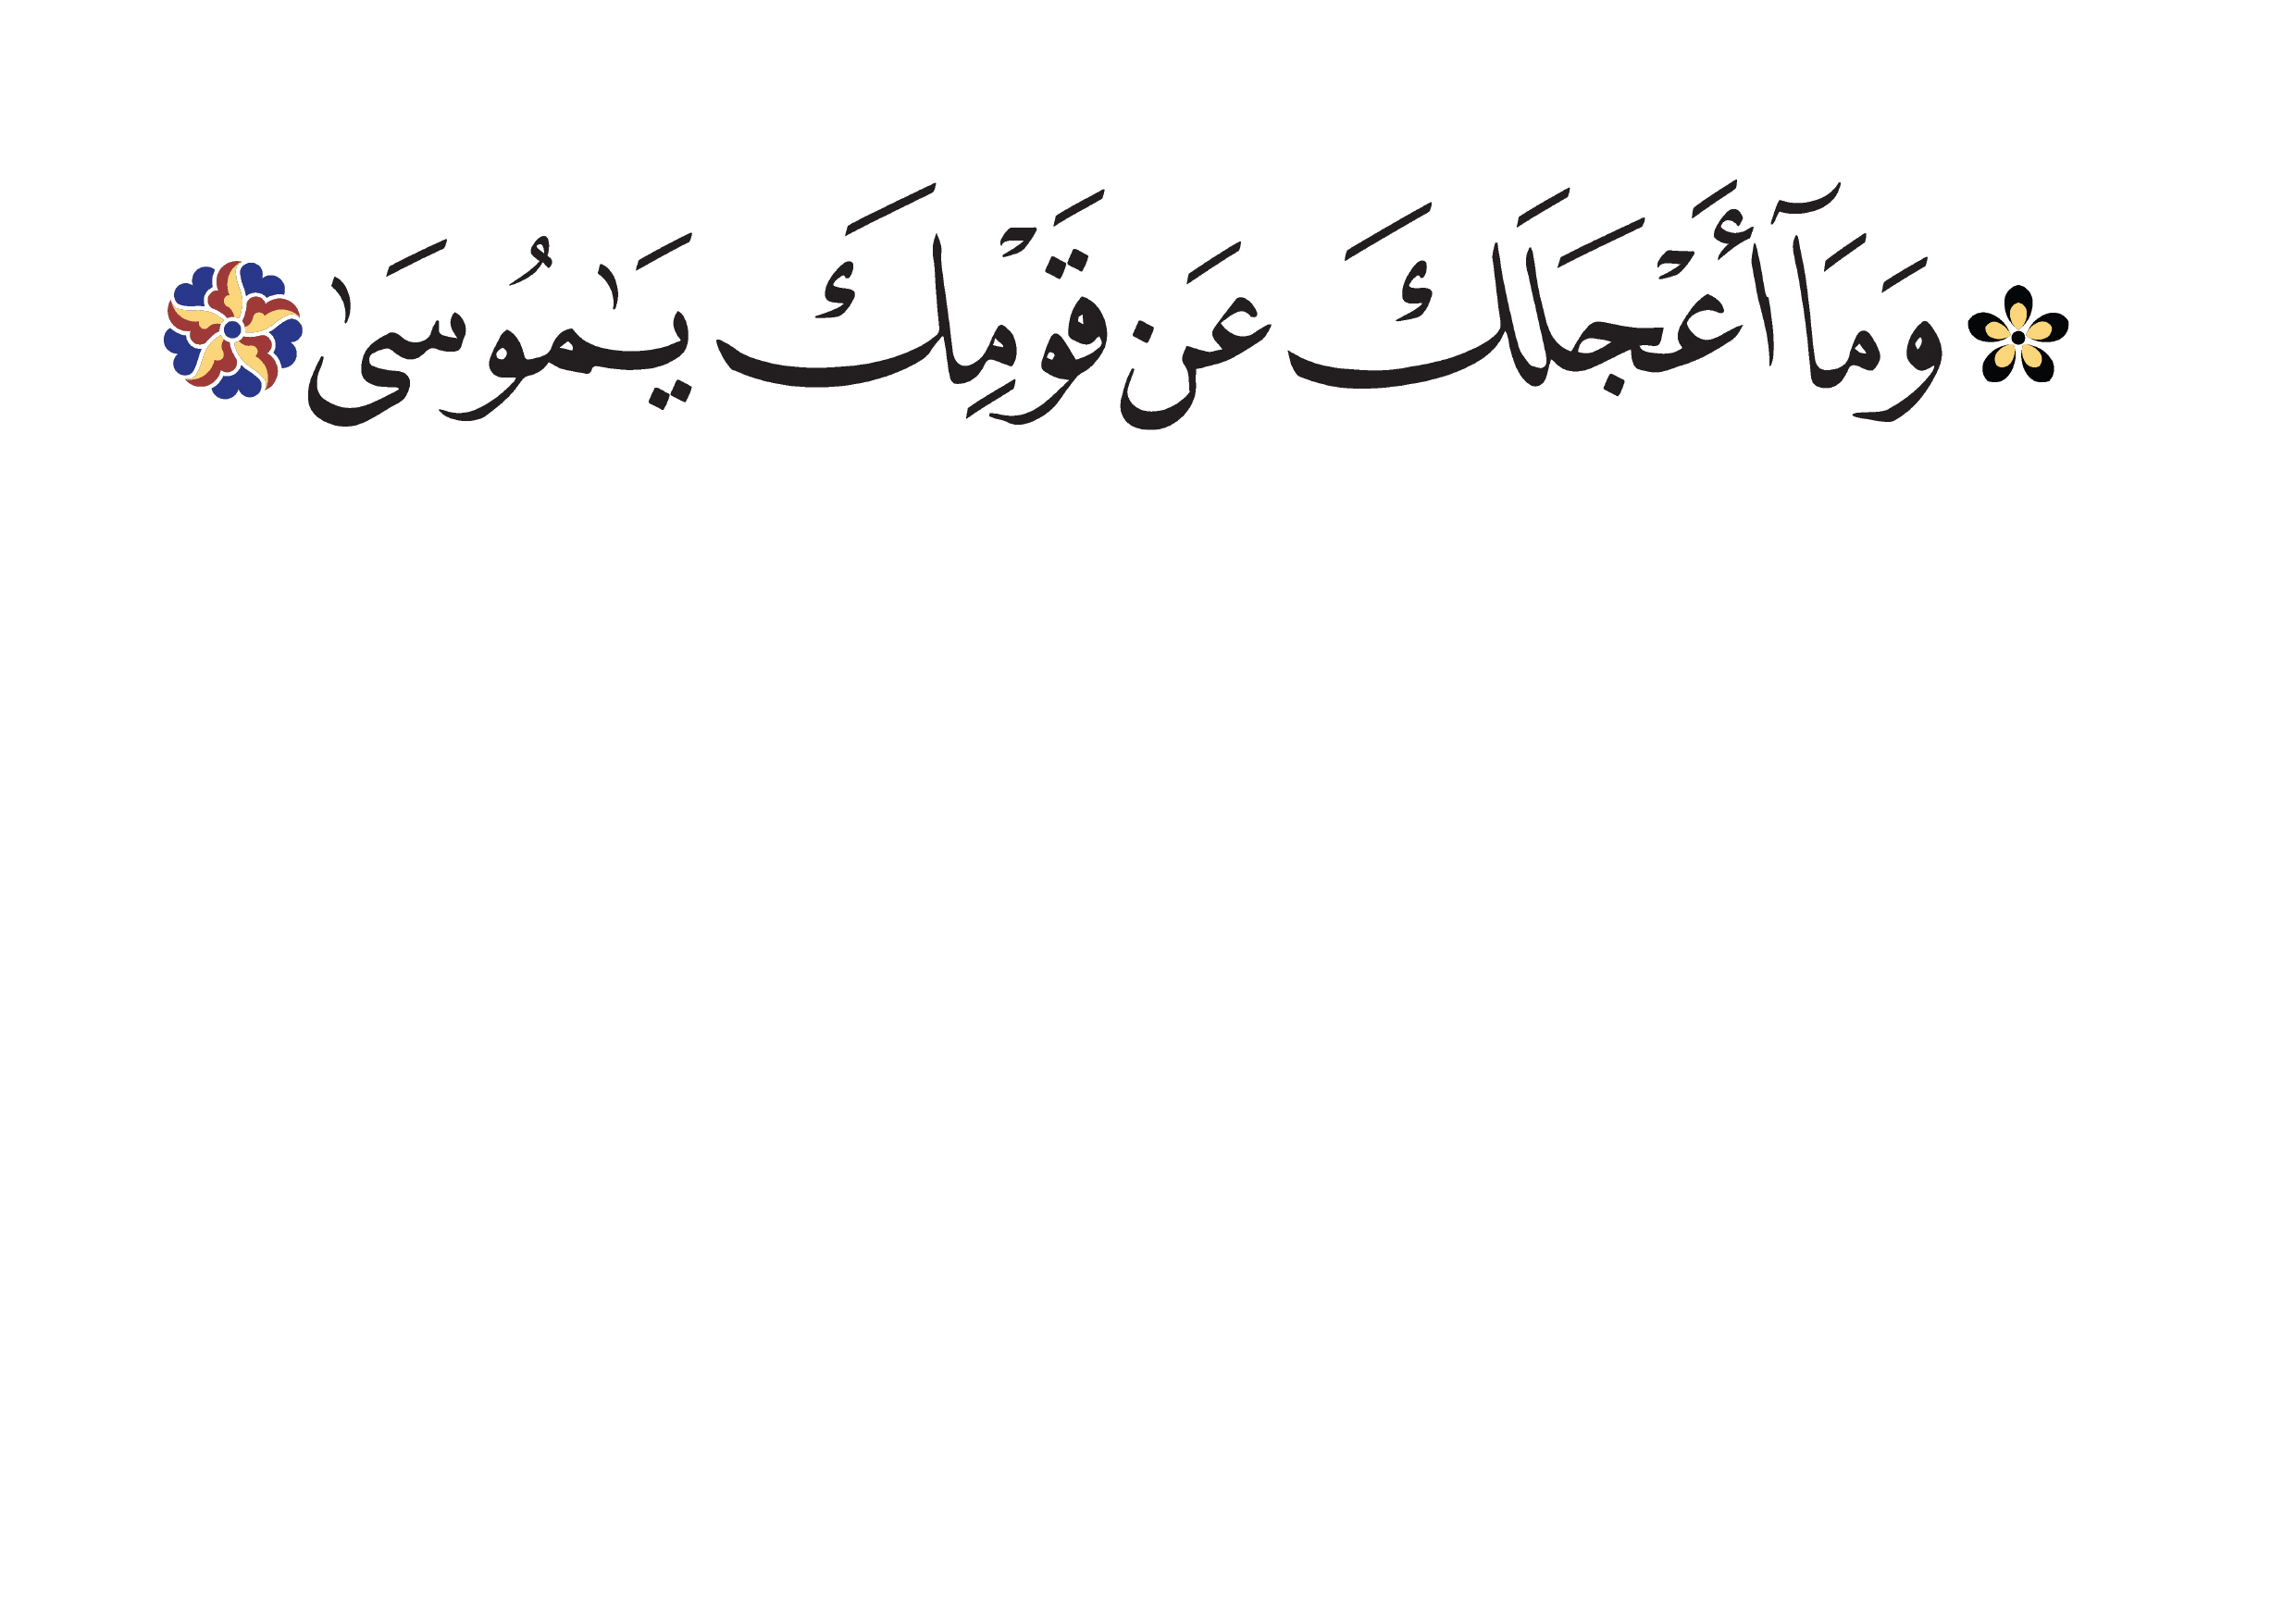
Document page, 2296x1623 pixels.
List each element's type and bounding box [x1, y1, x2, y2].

picture [57, 57, 2179, 558]
